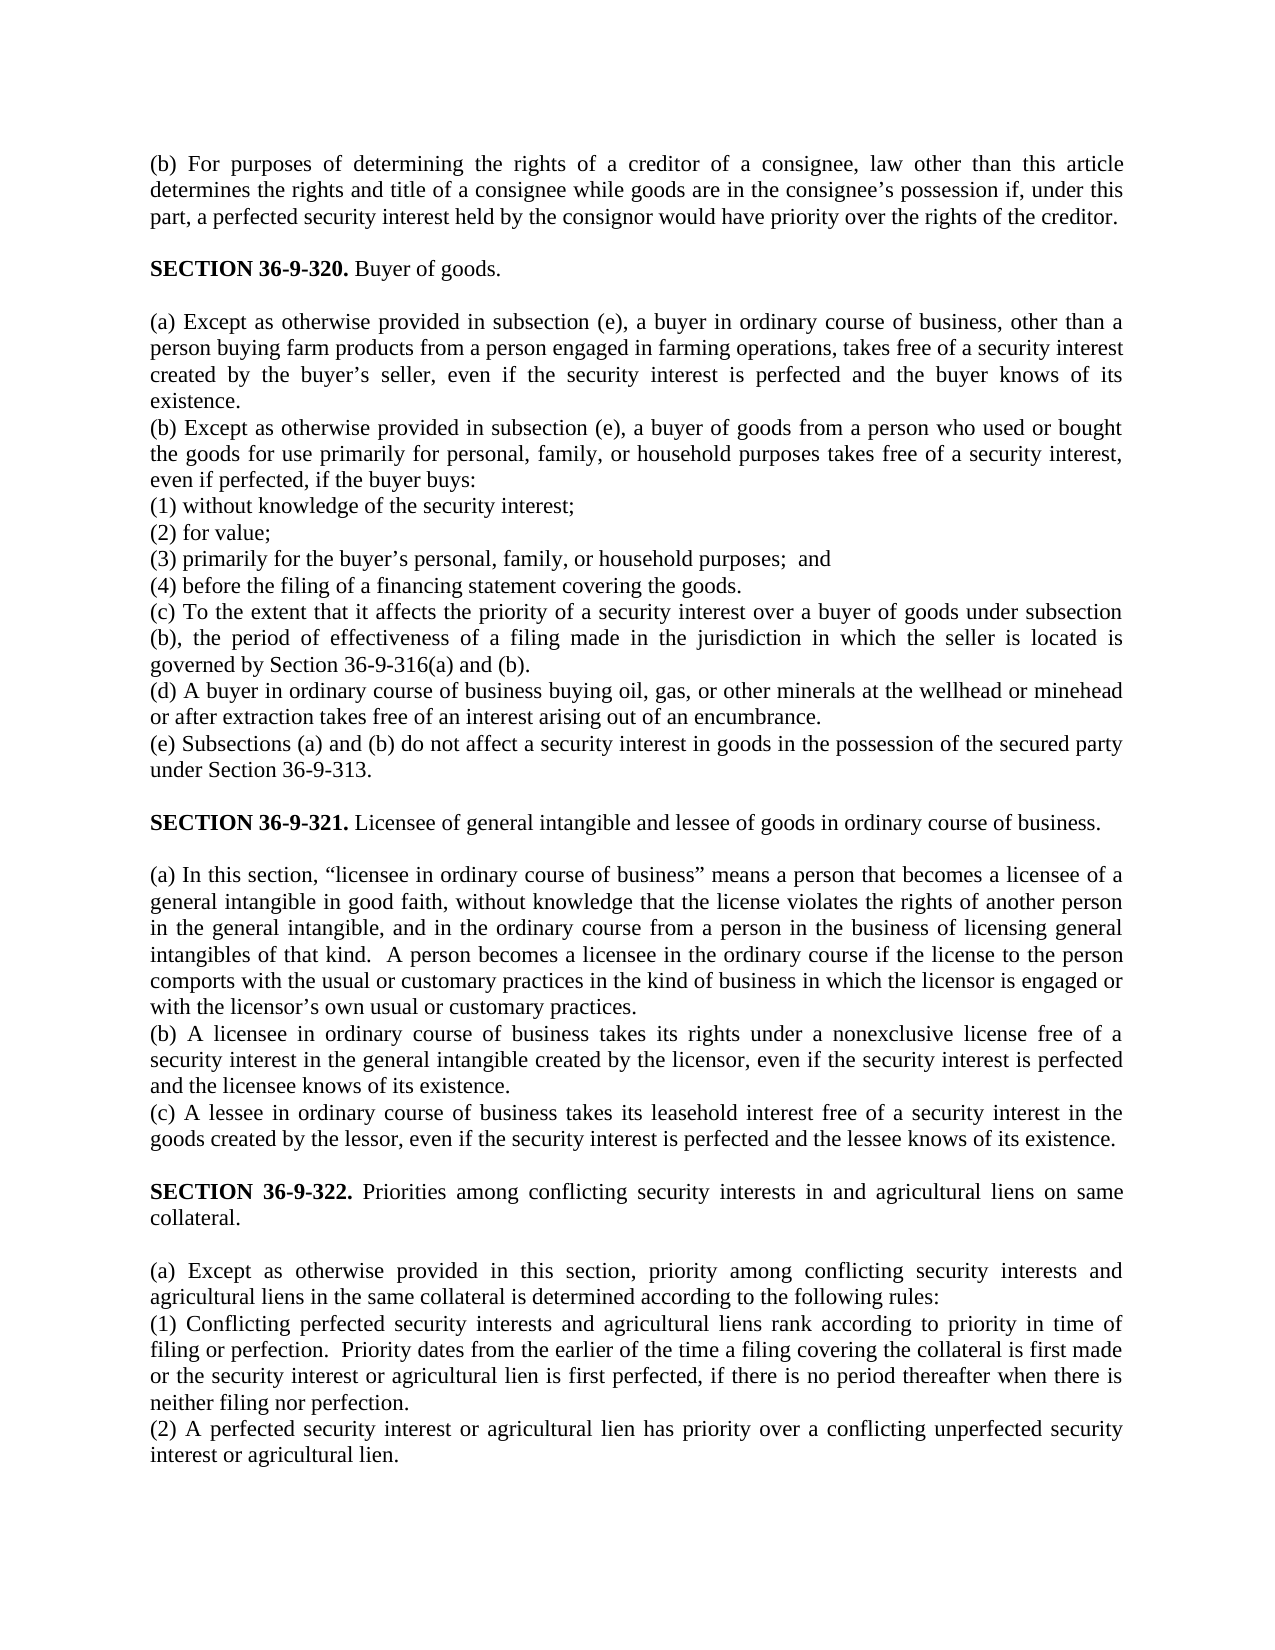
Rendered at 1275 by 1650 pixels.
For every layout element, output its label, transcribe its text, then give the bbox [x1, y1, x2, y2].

text (b) A licensee in ordinary course of business takes its rights under a nonexclusive license free of a security interest in the general intangible created by the licensor, even if the security interest is perfected and the licensee knows of its existence. [150, 1020, 1125, 1099]
text (a) In this section, “licensee in ordinary course of business” means a person that becomes a licensee of a general intangible in good faith, without knowledge that the license violates the rights of another person in the general intangible, and in the ordinary course from a person in the business of licensing general intangibles of that kind. A person becomes a licensee in the ordinary course if the license to the person comports with the usual or customary practices in the kind of business in which the licensor is engaged or with the licensor’s own usual or customary practices. [150, 862, 1125, 1020]
text SECTION 36-9-321. Licensee of general intangible and lessee of goods in ordinary course of business. [150, 809, 1125, 835]
text (4) before the filing of a financing statement covering the goods. [150, 572, 1125, 598]
text (a) Except as otherwise provided in this section, priority among conflicting security interests and agricultural liens in the same collateral is determined according to the following rules: [150, 1257, 1125, 1309]
text (c) To the extent that it affects the priority of a security interest over a buyer of goods under subsection (b), the period of effectiveness of a filing made in the jurisdiction in which the seller is located is governed by Section 36-9-316(a) and (b). [150, 598, 1125, 677]
text (c) A lessee in ordinary course of business takes its leasehold interest free of a security interest in the goods created by the lessor, even if the security interest is perfected and the lessee knows of its existence. [150, 1099, 1125, 1151]
text (2) A perfected security interest or agricultural lien has priority over a conflicting unperfected security interest or agricultural lien. [150, 1415, 1125, 1468]
text (b) For purposes of determining the rights of a creditor of a consignee, law other than this article determines the rights and title of a consignee while goods are in the consignee’s possession if, under this part, a perfected security interest held by the consignor would have priority over the rights of the creditor. [150, 150, 1125, 229]
text (1) Conflicting perfected security interests and agricultural liens rank according to priority in time of filing or perfection. Priority dates from the earlier of the time a filing covering the collateral is first made or the security interest or agricultural lien is first perfected, if there is no period thereafter when there is neither filing nor perfection. [150, 1309, 1125, 1415]
text (a) Except as otherwise provided in subsection (e), a buyer in ordinary course of business, other than a person buying farm products from a person engaged in farming operations, takes free of a security interest created by the buyer’s seller, even if the security interest is perfected and the buyer knows of its existence. [150, 308, 1125, 413]
text SECTION 36-9-322. Priorities among conflicting security interests in and agricultural liens on same collateral. [150, 1178, 1125, 1231]
text (b) Except as otherwise provided in subsection (e), a buyer of goods from a person who used or bought the goods for use primarily for personal, family, or household purposes takes free of a security interest, even if perfected, if the buyer buys: [150, 413, 1125, 493]
text (d) A buyer in ordinary course of business buying oil, gas, or other minerals at the wellhead or minehead or after extraction takes free of an interest arising out of an encumbrance. [150, 677, 1125, 730]
text SECTION 36-9-320. Buyer of goods. [150, 255, 1125, 282]
text (1) without knowledge of the security interest; [150, 493, 1125, 519]
text (3) primarily for the buyer’s personal, family, or household purposes; and [150, 545, 1125, 572]
text (e) Subsections (a) and (b) do not affect a security interest in goods in the possession of the secured party under Section 36-9-313. [150, 730, 1125, 782]
text (2) for value; [150, 519, 1125, 545]
